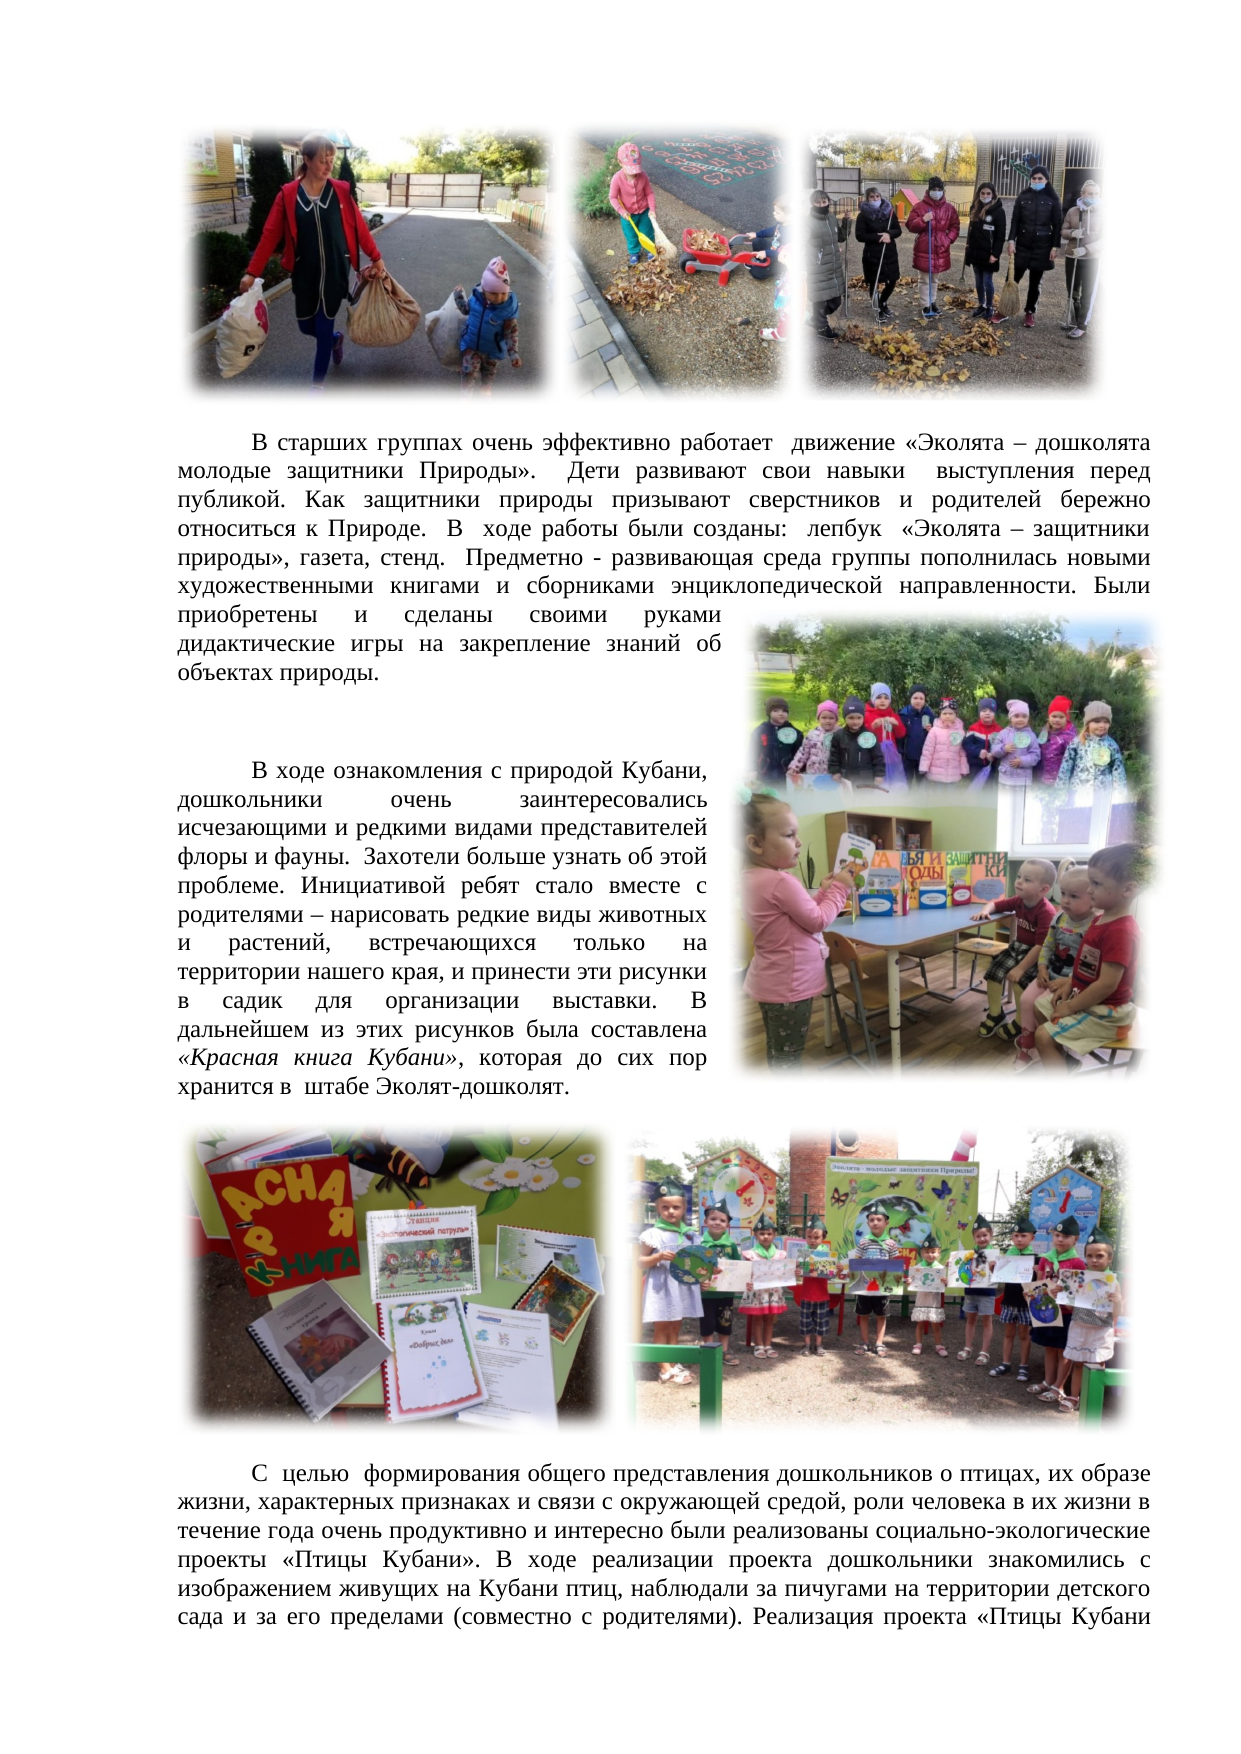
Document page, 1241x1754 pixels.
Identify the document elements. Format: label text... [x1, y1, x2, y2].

picture [825, 155, 1079, 376]
picture [652, 1154, 1107, 1408]
text В ходе ознакомления с природой Кубани, дошкольники очень заинтересовались исчезающими и редкими видами представителей флоры и фауны. Захотели больше узнать об этой проблеме. Инициативой ребят стало вместе с родителями – нарисовать редкие виды животных и растений, встречающихся только на территории нашего края, и принести эти рисунки в садик для организации выставки. В дальнейшем из этих рисунков была составлена «Красная книга Кубани», которая до сих пор хранится в штабе Эколят-дошколят. [177, 755, 1152, 1100]
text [177, 1458, 1152, 1630]
picture [590, 148, 766, 376]
picture [206, 1149, 589, 1408]
text В старших группах очень эффективно работает движение «Эколята – дошколята молодые защитники Природы». Дети развивают свои навыки выступления перед публикой. Как защитники природы призывают сверстников и родителей бережно относиться к Природе. В ходе работы были созданы: лепбук «Эколята – защитники природы», газета, стенд. Предметно - развивающая среда группы пополнилась новыми художественными книгами и сборниками энциклопедической направленности. Были приобретены и сделаны своими руками дидактические игры на закрепление знаний об объектах природы. [177, 427, 1152, 685]
picture [770, 685, 1139, 755]
picture [206, 151, 532, 377]
